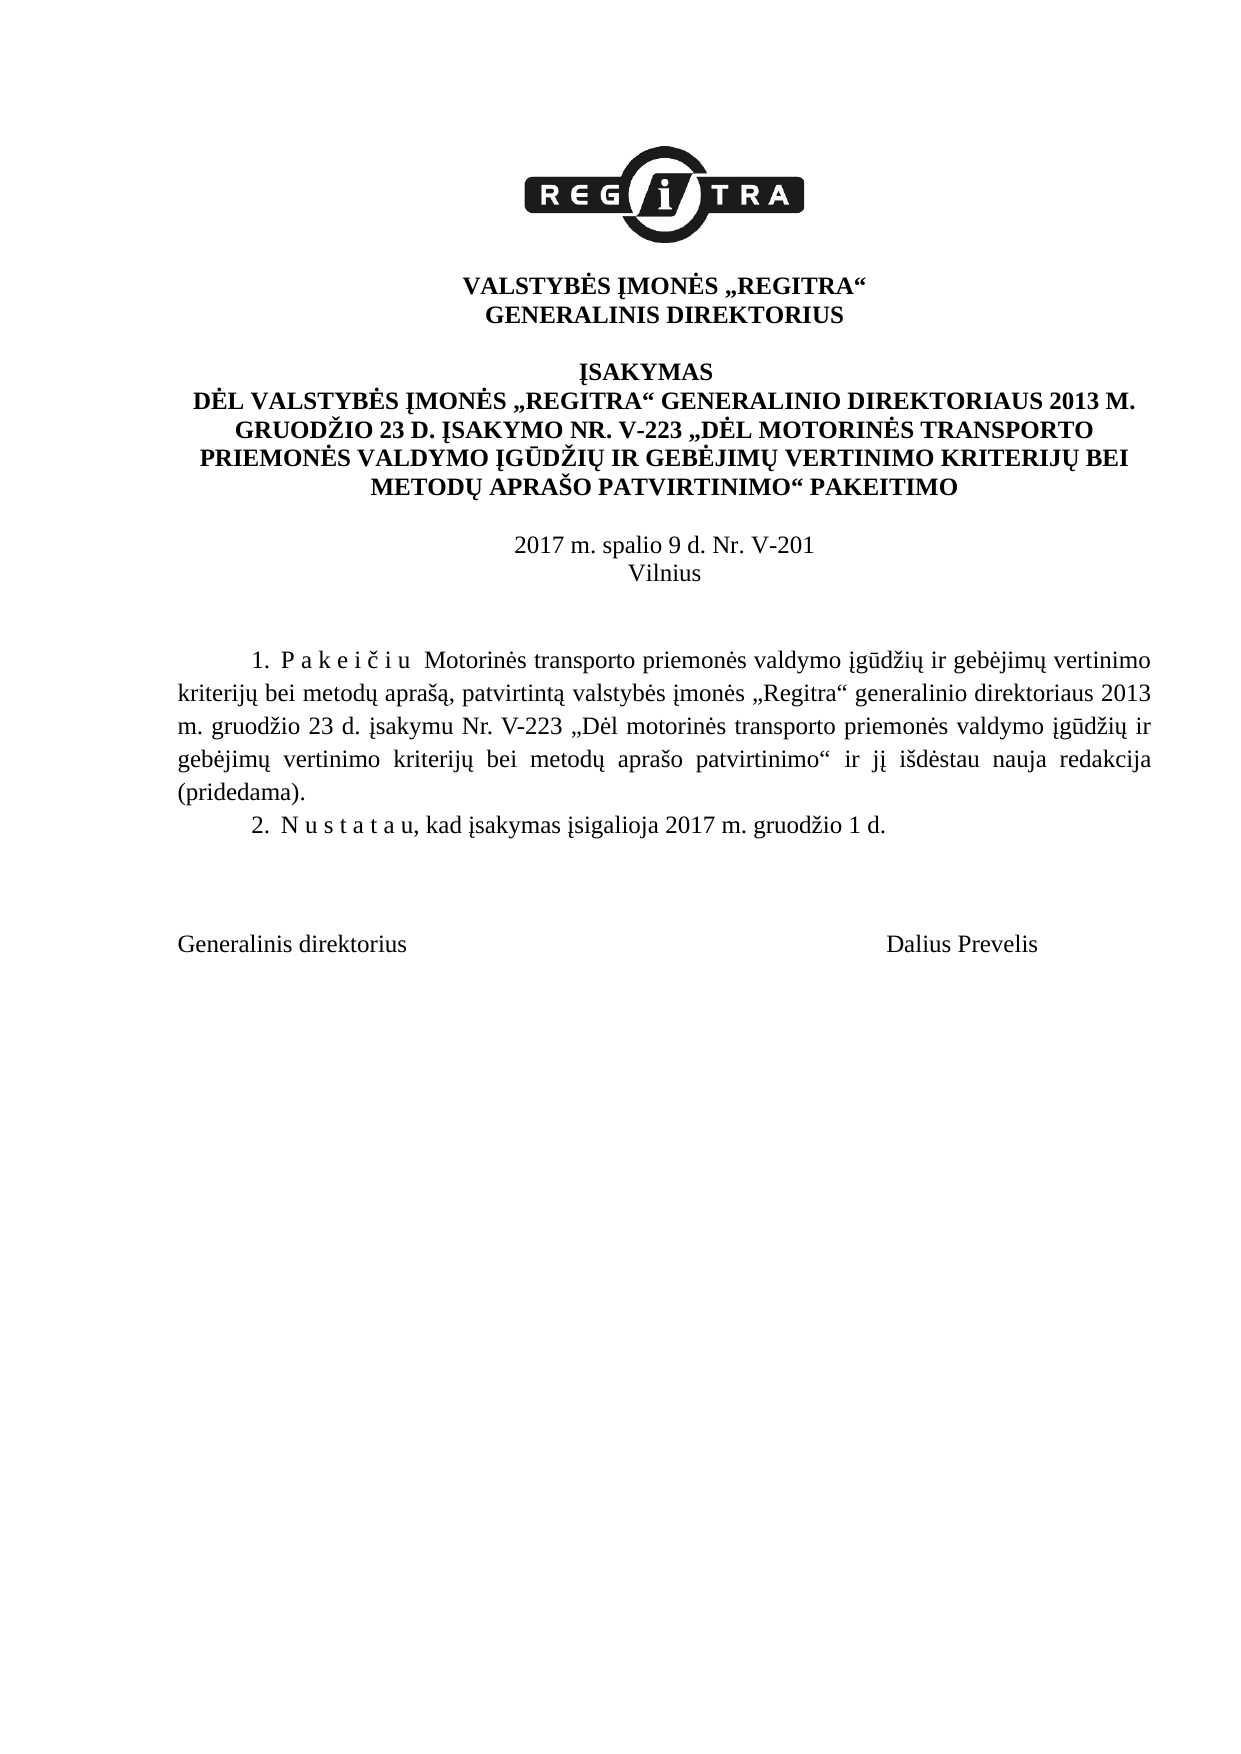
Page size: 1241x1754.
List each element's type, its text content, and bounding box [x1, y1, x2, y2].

text dėl valstybės įmonės „Regitra“ generalinio direktoriaus 2013 m. gruodžio 23 d. įsakymo Nr. V-223 „Dėl motorinĖS TRANSPORTO PRIEMONĖS VALDYMO ĮGŪDŽIŲ IR GEBĖJIMŲ VERTINIMO KRITERIJŲ BEI METODŲ APRAŠO PATVIRTINIMO“ PAKEITIMO [177, 386, 1152, 501]
text 1. Pakeičiu Motorinės transporto priemonės valdymo įgūdžių ir gebėjimų vertinimo kriterijų bei metodų aprašą, patvirtintą valstybės įmonės „Regitra“ generalinio direktoriaus 2013 m. gruodžio 23 d. įsakymu Nr. V-223 „Dėl motorinės transporto priemonės valdymo įgūdžių ir gebėjimų vertinimo kriterijų bei metodų aprašo patvirtinimo“ ir jį išdėstau nauja redakcija (pridedama). [177, 645, 1152, 806]
text ĮSAKYMAS [177, 357, 1115, 386]
text GENERALINIS DIREKTORIUS [177, 300, 1152, 328]
text VALSTYBĖS ĮMONĖS „REGITRA“ [177, 271, 1152, 300]
text Generalinis direktorius Dalius Prevelis [177, 929, 1152, 958]
text 2017 m. spalio 9 d. Nr. V-201 [177, 530, 1152, 558]
text 2. N u s t a t a u, kad įsakymas įsigalioja 2017 m. gruodžio 1 d. [177, 810, 1152, 838]
text Vilnius [177, 558, 1152, 587]
picture [524, 146, 805, 243]
